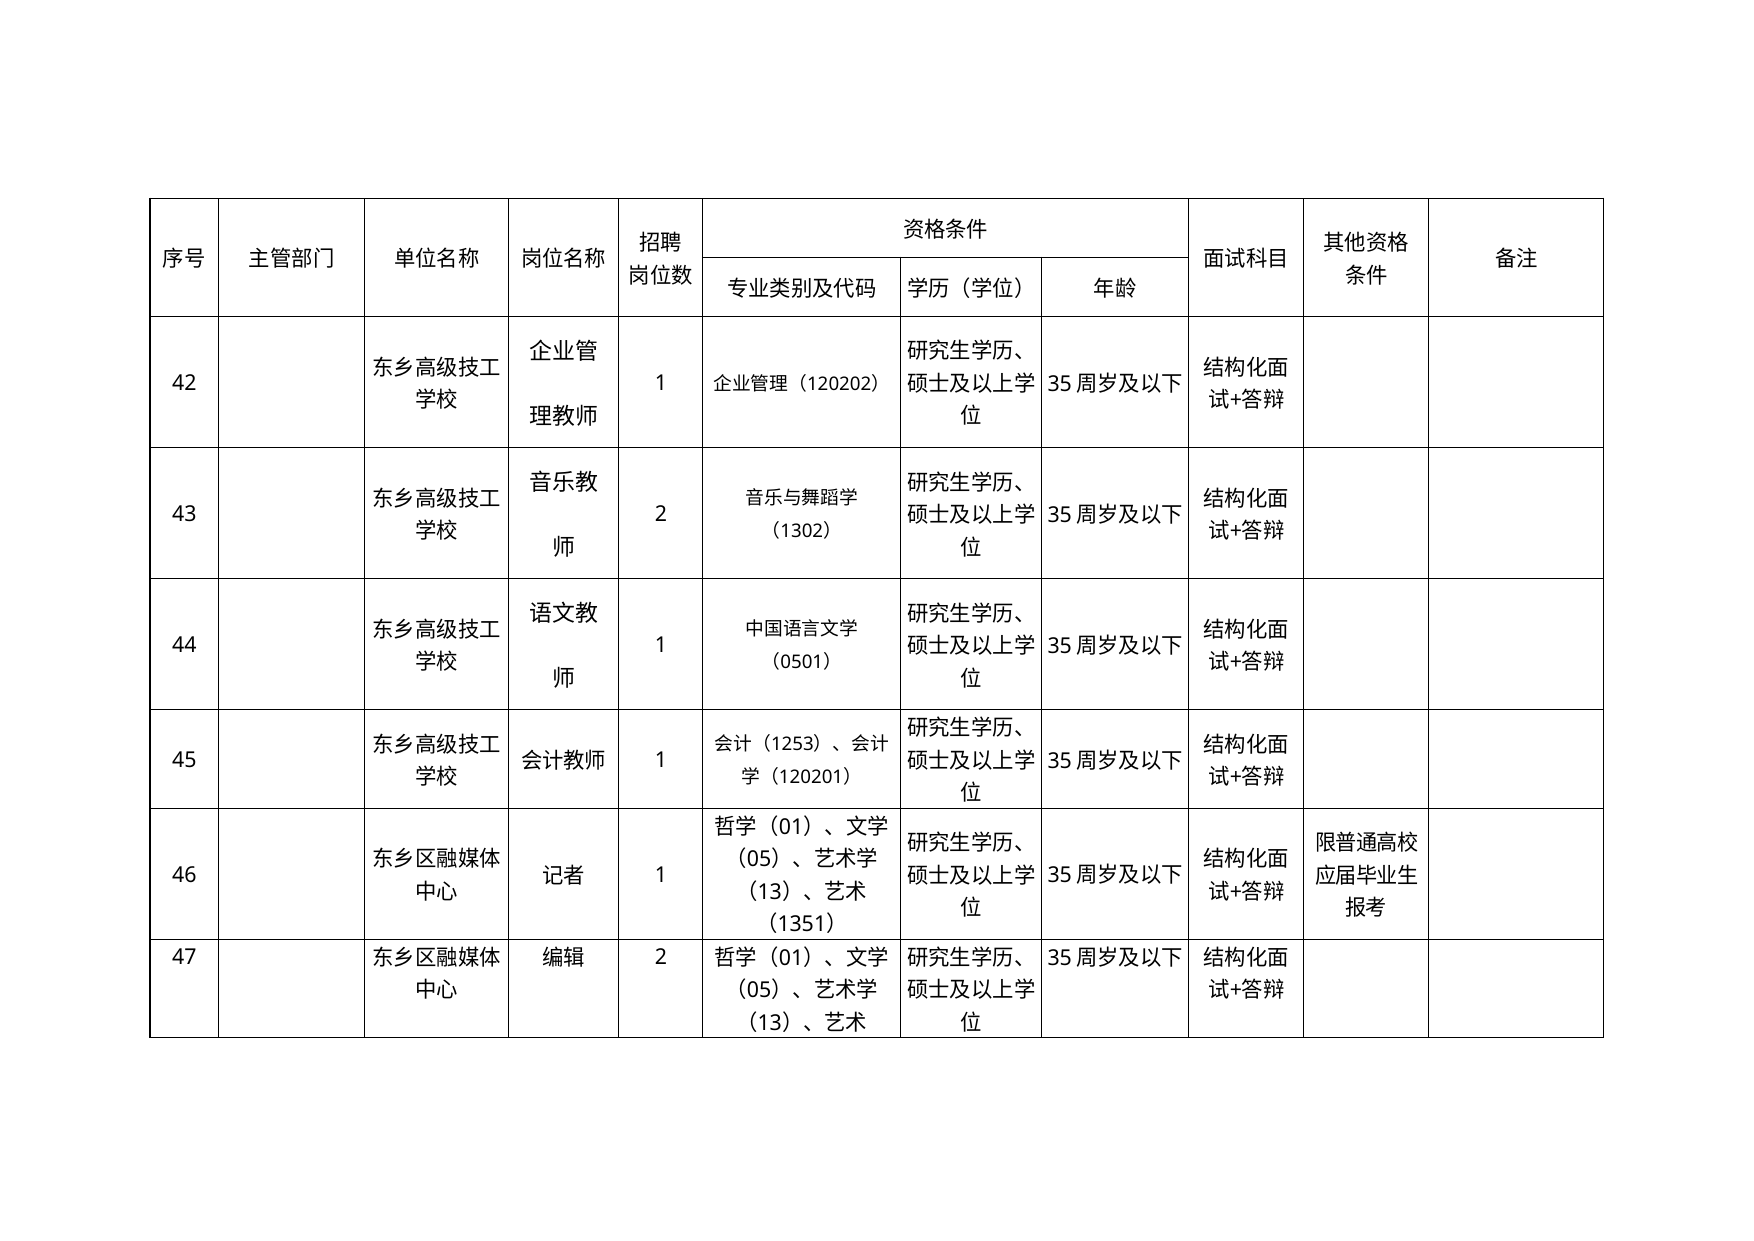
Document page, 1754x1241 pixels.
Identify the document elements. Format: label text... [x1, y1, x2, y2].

table_cell 35周岁及以下 [1042, 317, 1188, 447]
table_cell [1304, 317, 1428, 447]
table_header 序号 [151, 199, 218, 316]
table_header 面试科目 [1189, 199, 1303, 316]
table_cell 42 [151, 317, 218, 447]
table_cell 语文教师 [509, 579, 618, 709]
table_cell 限普通高校应届毕业生报考 [1304, 809, 1428, 938]
table_cell 43 [151, 448, 218, 578]
table_cell 44 [151, 579, 218, 709]
table_cell 哲学（01）、文学（05）、艺术学（13）、艺术（1351） [703, 809, 900, 938]
table_cell 东乡区融媒体中心 [365, 809, 508, 938]
table_cell 46 [151, 809, 218, 938]
table_cell [1429, 317, 1603, 447]
table_cell 35周岁及以下 [1042, 809, 1188, 938]
table_cell 研究生学历、硕士及以上学位 [901, 317, 1041, 447]
table_cell [1429, 710, 1603, 807]
table_cell 东乡高级技工学校 [365, 579, 508, 709]
table_cell 35周岁及以下 [1042, 940, 1188, 1037]
table_header 招聘 岗位数 [619, 199, 702, 316]
table_cell 记者 [509, 809, 618, 938]
table_cell [1429, 579, 1603, 709]
table_cell 结构化面试+答辩 [1189, 940, 1303, 1037]
table_cell 研究生学历、硕士及以上学位 [901, 448, 1041, 578]
table_cell 35周岁及以下 [1042, 579, 1188, 709]
table_cell 年龄 [1042, 258, 1188, 316]
table_cell 哲学（01）、文学（05）、艺术学（13）、艺术（1351） [703, 940, 900, 1037]
table_cell [219, 317, 364, 447]
table_cell 47 [151, 940, 218, 1037]
table_cell [1304, 710, 1428, 807]
table_cell 研究生学历、硕士及以上学位 [901, 579, 1041, 709]
table_header 主管部门 [219, 199, 364, 316]
table_header 其他资格 条件 [1304, 199, 1428, 316]
table_cell 结构化面试+答辩 [1189, 710, 1303, 807]
table_cell 中国语言文学（0501） [703, 579, 900, 709]
table_cell 1 [619, 579, 702, 709]
table_cell 研究生学历、硕士及以上学位 [901, 809, 1041, 938]
table_cell 东乡高级技工学校 [365, 710, 508, 807]
table_cell 35周岁及以下 [1042, 710, 1188, 807]
table_cell 会计（1253）、会计学（120201） [703, 710, 900, 807]
table_cell 研究生学历、硕士及以上学位 [901, 710, 1041, 807]
table_cell [219, 940, 364, 1037]
table_cell [1429, 448, 1603, 578]
table_cell 东乡高级技工学校 [365, 448, 508, 578]
table_cell 企业管理（120202） [703, 317, 900, 447]
table_cell [1304, 448, 1428, 578]
table_cell 结构化面试+答辩 [1189, 809, 1303, 938]
table_cell 音乐教师 [509, 448, 618, 578]
table_cell 企业管理教师 [509, 317, 618, 447]
table_cell 结构化面试+答辩 [1189, 448, 1303, 578]
table_cell 研究生学历、硕士及以上学位 [901, 940, 1041, 1037]
table_cell [219, 710, 364, 807]
table_cell 音乐与舞蹈学（1302） [703, 448, 900, 578]
table_cell 45 [151, 710, 218, 807]
table_cell 1 [619, 710, 702, 807]
table_cell [1304, 940, 1428, 1037]
table_cell 1 [619, 809, 702, 938]
table_cell [219, 579, 364, 709]
table_cell 学历（学位） [901, 258, 1041, 316]
table_cell [219, 809, 364, 938]
table_cell 结构化面试+答辩 [1189, 579, 1303, 709]
table_cell 东乡高级技工学校 [365, 317, 508, 447]
table_cell [219, 448, 364, 578]
table_header 资格条件 [703, 199, 1188, 257]
table_header 岗位名称 [509, 199, 618, 316]
table_cell 2 [619, 940, 702, 1037]
table_header 单位名称 [365, 199, 508, 316]
table_cell 会计教师 [509, 710, 618, 807]
table_cell 编辑 [509, 940, 618, 1037]
table_cell 35周岁及以下 [1042, 448, 1188, 578]
table_cell 1 [619, 317, 702, 447]
table_cell [1429, 940, 1603, 1037]
table_cell 结构化面试+答辩 [1189, 317, 1303, 447]
table_cell 2 [619, 448, 702, 578]
table_cell 专业类别及代码 [703, 258, 900, 316]
table_cell [1429, 809, 1603, 938]
table_cell [1304, 579, 1428, 709]
table_header 备注 [1429, 199, 1603, 316]
table_cell 东乡区融媒体中心 [365, 940, 508, 1037]
